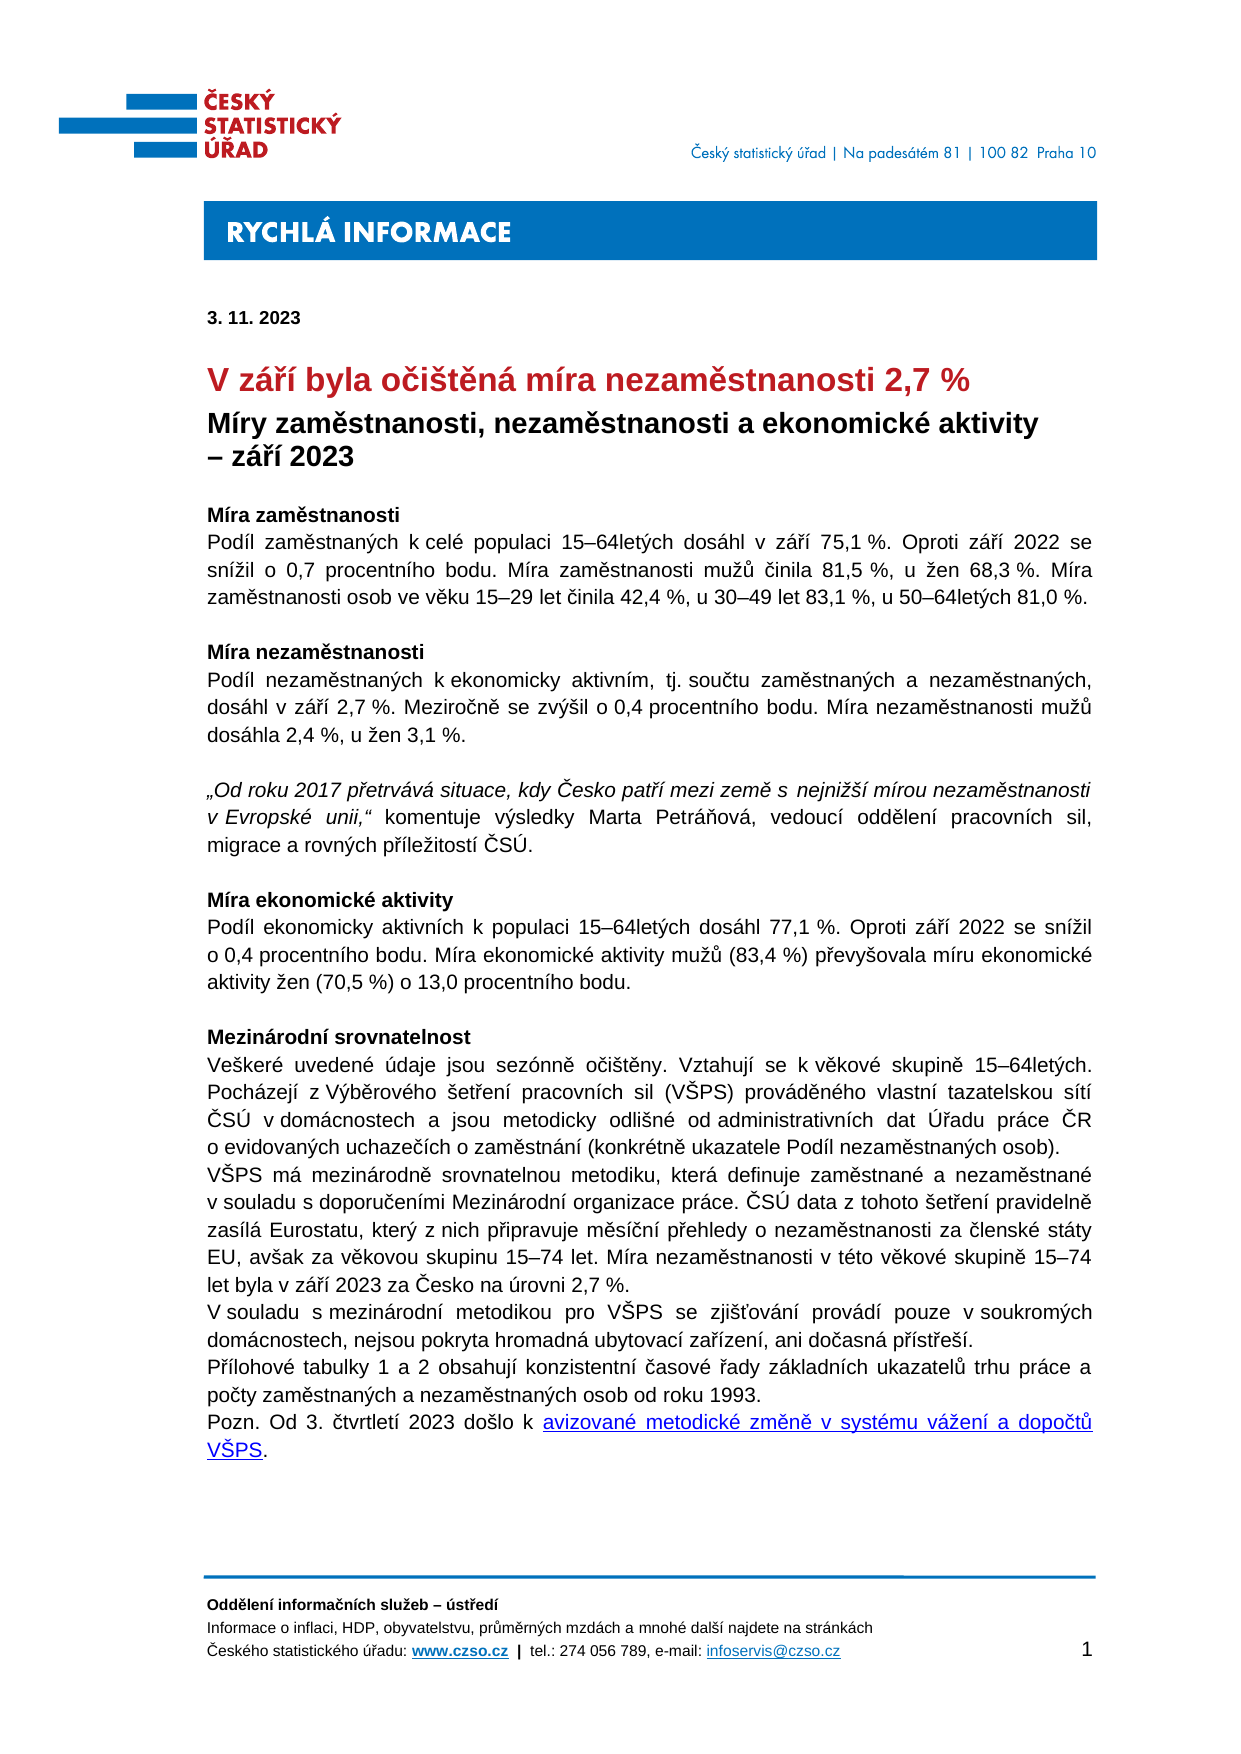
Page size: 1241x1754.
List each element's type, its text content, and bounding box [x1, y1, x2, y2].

text Míra ekonomické aktivity [207, 888, 1092, 912]
text Podíl ekonomicky aktivních k populaci 15–64letých dosáhl 77,1 %. Oproti září 2022 se snížil o 0,4 procentního bodu. Míra ekonomické aktivity mužů (83,4 %) převyšovala míru ekonomické aktivity žen (70,5 %) o 13,0 procentního bodu. [207, 915, 1092, 994]
text Míra nezaměstnanosti [207, 640, 1092, 664]
text „Od roku 2017 přetrvává situace, kdy Česko patří mezi země s nejnižší mírou nezaměstnanosti v Evropské unii,“ komentuje výsledky Marta Petráňová, vedoucí oddělení pracovních sil, migrace a rovných příležitostí ČSÚ. [207, 778, 1092, 857]
text Přílohové tabulky 1 a 2 obsahují konzistentní časové řady základních ukazatelů trhu práce a počty zaměstnaných a nezaměstnaných osob od roku 1993. [207, 1355, 1092, 1407]
text Míry zaměstnanosti, nezaměstnanosti a ekonomické aktivity – září 2023 [207, 407, 1092, 473]
text Veškeré uvedené údaje jsou sezónně očištěny. Vztahují se k věkové skupině 15–64letých. Pocházejí z Výběrového šetření pracovních sil (VŠPS) prováděného vlastní tazatelskou sítí ČSÚ v domácnostech a jsou metodicky odlišné od administrativních dat Úřadu práce ČR o evidovaných uchazečích o zaměstnání (konkrétně ukazatele Podíl nezaměstnaných osob). [207, 1053, 1092, 1159]
text Pozn. Od 3. čtvrtletí 2023 došlo k avizované metodické změně v systému vážení a dopočtů VŠPS. [207, 1410, 1092, 1462]
title V září byla očištěná míra nezaměstnanosti 2,7 % [207, 361, 1092, 398]
text Míra zaměstnanosti [207, 503, 1092, 527]
text Mezinárodní srovnatelnost [207, 1025, 1092, 1049]
text 3. 11. 2023 [207, 307, 1092, 329]
text V souladu s mezinárodní metodikou pro VŠPS se zjišťování provádí pouze v soukromých domácnostech, nejsou pokryta hromadná ubytovací zařízení, ani dočasná přístřeší. [207, 1300, 1092, 1352]
text Podíl zaměstnaných k celé populaci 15–64letých dosáhl v září 75,1 %. Oproti září 2022 se snížil o 0,7 procentního bodu. Míra zaměstnanosti mužů činila 81,5 %, u žen 68,3 %. Míra zaměstnanosti osob ve věku 15–29 let činila 42,4 %, u 30–49 let 83,1 %, u 50–64letých 81,0 %. [207, 530, 1092, 609]
text VŠPS má mezinárodně srovnatelnou metodiku, která definuje zaměstnané a nezaměstnané v souladu s doporučeními Mezinárodní organizace práce. ČSÚ data z tohoto šetření pravidelně zasílá Eurostatu, který z nich připravuje měsíční přehledy o nezaměstnanosti za členské státy EU, avšak za věkovou skupinu 15–74 let. Míra nezaměstnanosti v této věkové skupině 15–74 let byla v září 2023 za Česko na úrovni 2,7 %. [207, 1163, 1092, 1297]
text Podíl nezaměstnaných k ekonomicky aktivním, tj. součtu zaměstnaných a nezaměstnaných, dosáhl v září 2,7 %. Meziročně se zvýšil o 0,4 procentního bodu. Míra nezaměstnanosti mužů dosáhla 2,4 %, u žen 3,1 %. [207, 668, 1092, 747]
